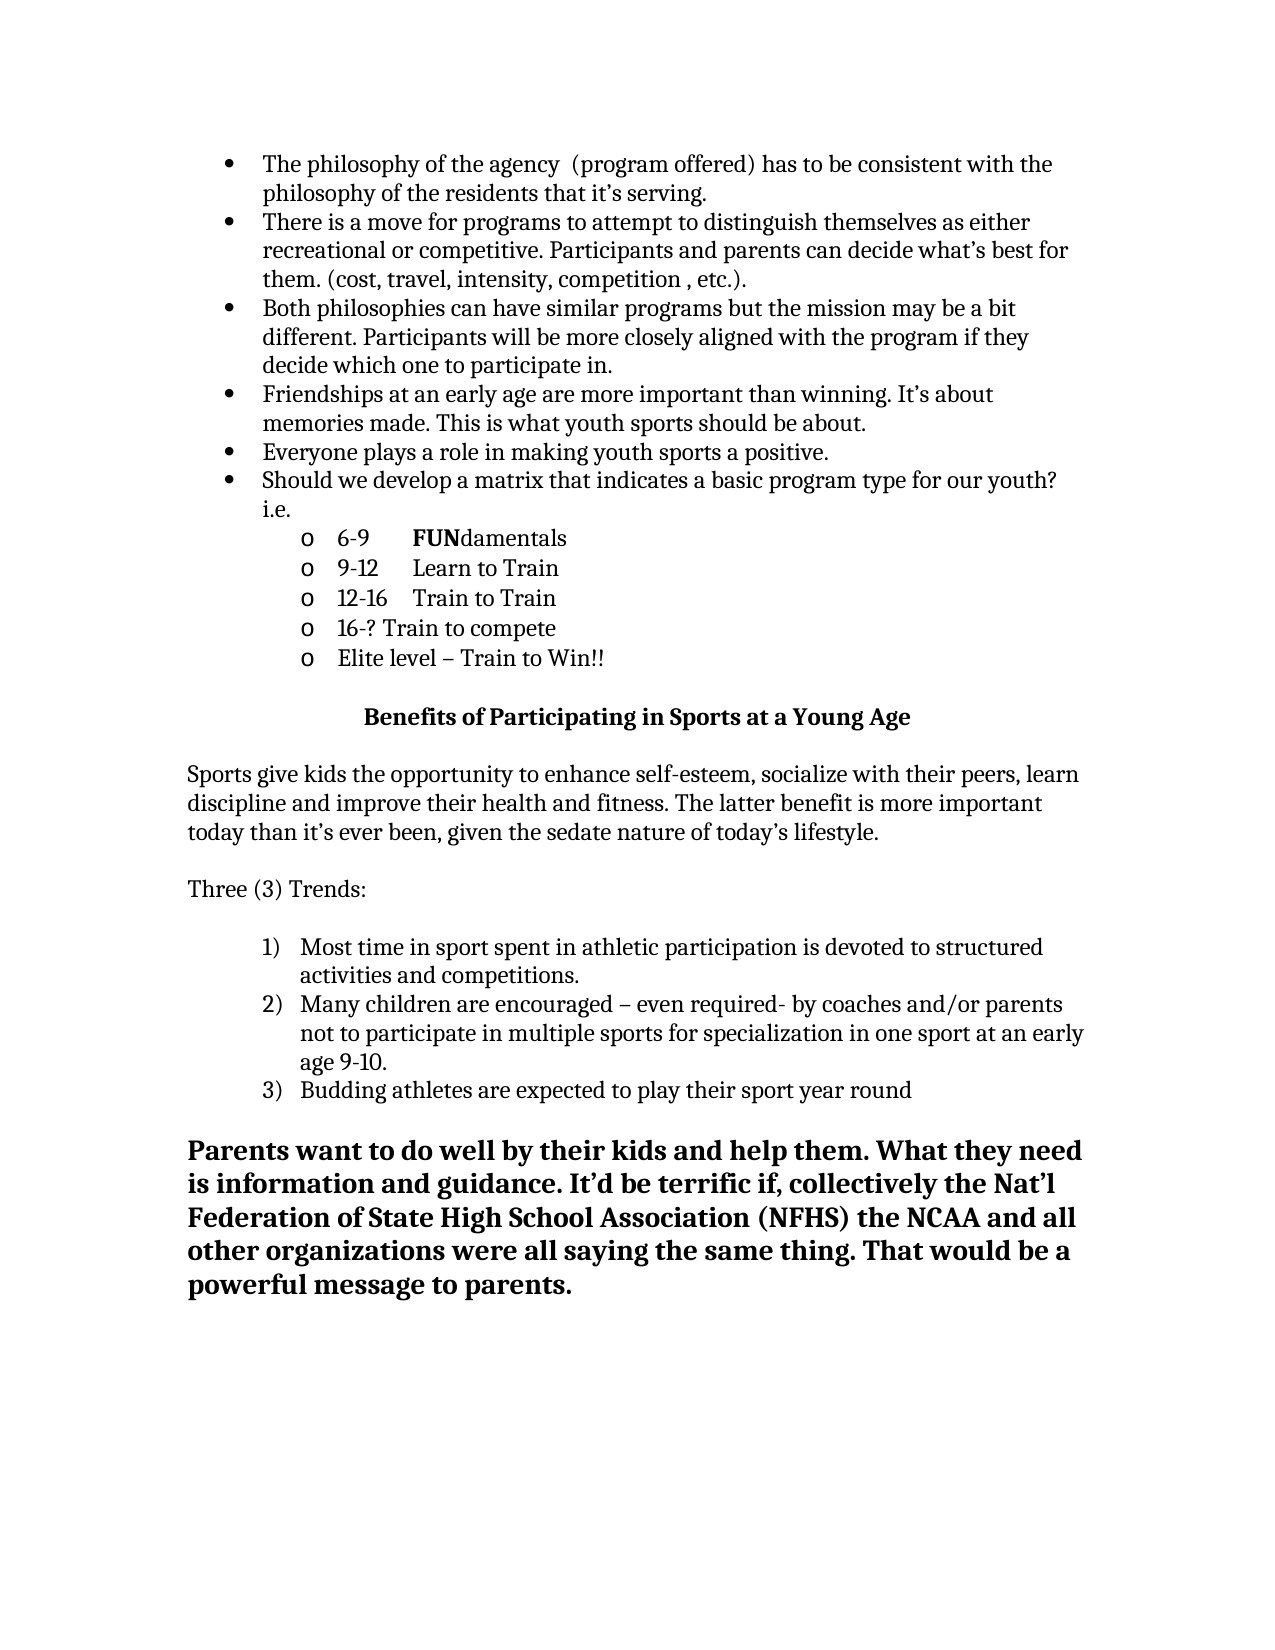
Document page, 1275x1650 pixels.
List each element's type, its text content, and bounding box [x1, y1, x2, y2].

list Many children are encouraged – even required- by coaches and/or parents not to participate in multiple sports for specialization in one sport at an early age 9-10. [262, 990, 1087, 1076]
text Sports give kids the opportunity to enhance self-esteem, socialize with their peers, learn discipline and improve their health and fitness. The latter benefit is more important today than it’s ever been, given the sedate nature of today’s lifestyle. [187, 760, 1087, 846]
list Should we develop a matrix that indicates a basic program type for our youth? i.e. [225, 466, 1087, 524]
list 9-12 Learn to Train [300, 554, 1087, 584]
list Budding athletes are expected to play their sport year round [262, 1076, 1087, 1105]
text Parents want to do well by their kids and help them. What they need is information and guidance. It’d be terrific if, collectively the Nat’l Federation of State High School Association (NFHS) the NCAA and all other organizations were all saying the same thing. That would be a powerful message to parents. [187, 1134, 1087, 1301]
list Everyone plays a role in making youth sports a positive. [225, 437, 1087, 466]
list Elite level – Train to Win!! [300, 644, 1087, 674]
list 6-9 FUNdamentals [300, 524, 1087, 554]
list Friendships at an early age are more important than winning. It’s about memories made. This is what youth sports should be about. [225, 380, 1087, 437]
list There is a move for programs to attempt to distinguish themselves as either recreational or competitive. Participants and parents can decide what’s best for them. (cost, travel, intensity, competition , etc.). [225, 207, 1087, 294]
list 12-16 Train to Train [300, 584, 1087, 614]
text Three (3) Trends: [187, 875, 1087, 904]
text Benefits of Participating in Sports at a Young Age [187, 702, 1087, 731]
list The philosophy of the agency (program offered) has to be consistent with the philosophy of the residents that it’s serving. [225, 150, 1087, 207]
list 16-? Train to compete [300, 614, 1087, 644]
list Most time in sport spent in athletic participation is devoted to structured activities and competitions. [262, 932, 1087, 990]
list Both philosophies can have similar programs but the mission may be a bit different. Participants will be more closely aligned with the program if they decide which one to participate in. [225, 294, 1087, 380]
